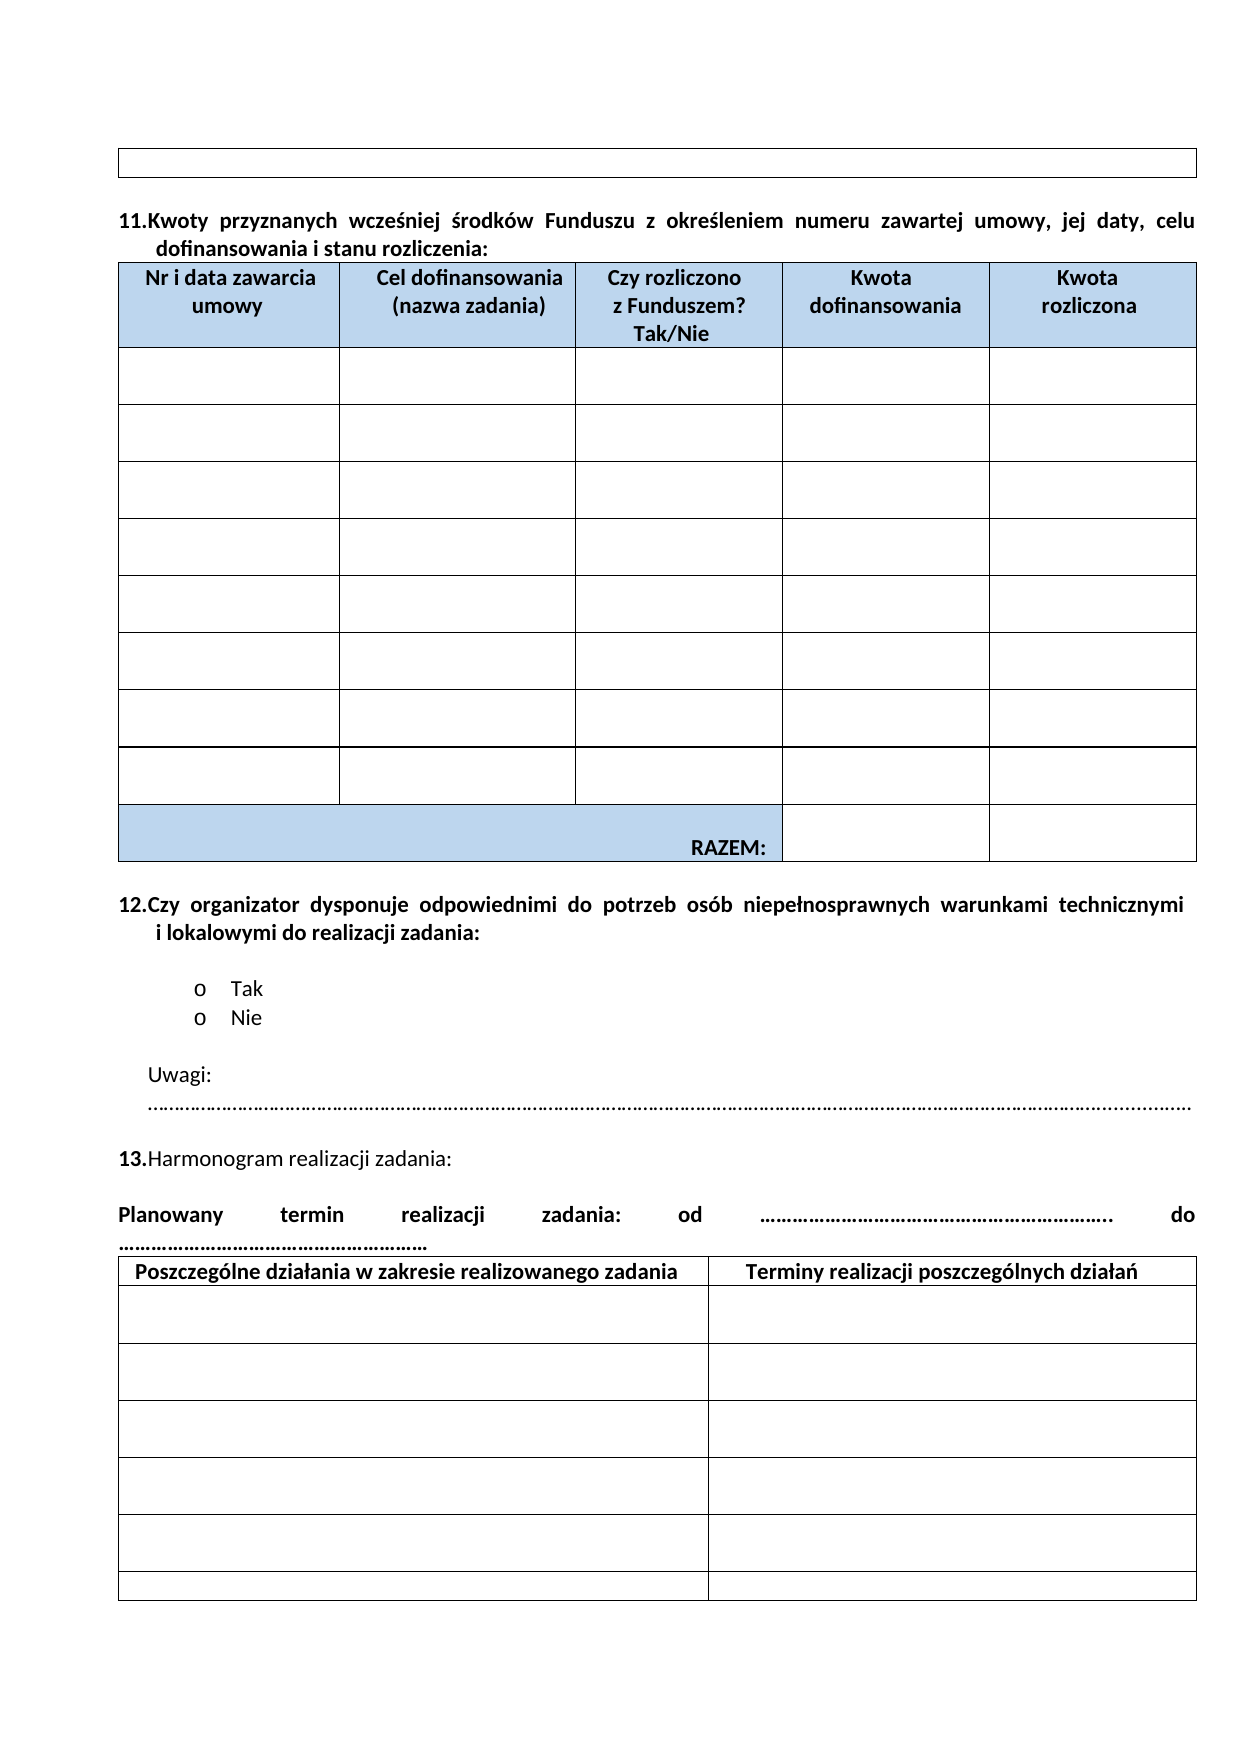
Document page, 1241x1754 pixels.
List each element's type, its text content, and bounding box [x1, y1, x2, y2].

table_cell [709, 1401, 1196, 1457]
table_cell [576, 690, 782, 746]
table_cell [119, 462, 339, 518]
table_cell [119, 1458, 708, 1514]
table_cell [576, 576, 782, 632]
table_cell [990, 633, 1196, 689]
table_cell [119, 633, 339, 689]
table_cell [119, 1572, 708, 1600]
table_cell [340, 576, 575, 632]
table_cell [709, 1458, 1196, 1514]
table_cell [709, 1515, 1196, 1571]
table_cell [783, 519, 989, 575]
table_cell RAZEM: [119, 805, 782, 861]
table_cell [119, 576, 339, 632]
table_header Kwota dofinansowania [783, 263, 989, 347]
table_cell [783, 748, 989, 803]
table_cell [576, 748, 782, 803]
table_cell [119, 1344, 708, 1399]
table_cell [340, 748, 575, 803]
table_cell [783, 690, 989, 746]
table_cell [990, 519, 1196, 575]
list Tak [193, 974, 1196, 1003]
table_cell [340, 633, 575, 689]
list Nie [193, 1003, 1196, 1032]
table_header Poszczególne działania w zakresie realizowanego zadania [119, 1257, 708, 1285]
table_cell [119, 1515, 708, 1571]
table_cell [119, 690, 339, 746]
table_cell [783, 633, 989, 689]
table_header [119, 149, 1196, 177]
table_cell [340, 690, 575, 746]
text Planowany termin realizacji zadania: od ……………………………………………………….. do ………………………………………………… [118, 1200, 1196, 1256]
table_cell [119, 1286, 708, 1342]
table_cell [990, 348, 1196, 404]
table_cell [576, 348, 782, 404]
table_header Terminy realizacji poszczególnych działań [709, 1257, 1196, 1285]
table_cell [783, 576, 989, 632]
table_cell [990, 405, 1196, 461]
table_header Cel dofinansowania (nazwa zadania) [340, 263, 575, 347]
table_cell [119, 405, 339, 461]
table_cell [340, 462, 575, 518]
table_cell [119, 1401, 708, 1457]
table_cell [340, 348, 575, 404]
list Czy organizator dysponuje odpowiednimi do potrzeb osób niepełnosprawnych warunkami technicznymi i lokalowymi do realizacji zadania: [118, 890, 1196, 946]
text Uwagi: ………………………………………………………………………………………………………………………………………………………………............….. [148, 1060, 1196, 1116]
table_header Kwota rozliczona [990, 263, 1196, 347]
table_cell [340, 519, 575, 575]
table_cell [990, 462, 1196, 518]
table_cell [783, 405, 989, 461]
table_cell [990, 748, 1196, 803]
table_cell [783, 805, 989, 861]
table_cell [783, 462, 989, 518]
table_cell [709, 1572, 1196, 1600]
table_cell [990, 805, 1196, 861]
table_cell [709, 1344, 1196, 1399]
table_header Nr i data zawarcia umowy [119, 263, 339, 347]
table_cell [576, 633, 782, 689]
table_cell [709, 1286, 1196, 1342]
table_cell [119, 748, 339, 803]
table_cell [119, 348, 339, 404]
table_header Czy rozliczono z Funduszem? Tak/Nie [576, 263, 782, 347]
list Harmonogram realizacji zadania: [118, 1144, 1196, 1172]
table_cell [119, 519, 339, 575]
list Kwoty przyznanych wcześniej środków Funduszu z określeniem numeru zawartej umowy, jej daty, celu dofinansowania i stanu rozliczenia: [118, 206, 1196, 262]
table_cell [783, 348, 989, 404]
table_cell [340, 405, 575, 461]
table_cell [576, 462, 782, 518]
table_cell [990, 576, 1196, 632]
table_cell [576, 405, 782, 461]
table_cell [990, 690, 1196, 746]
table_cell [576, 519, 782, 575]
